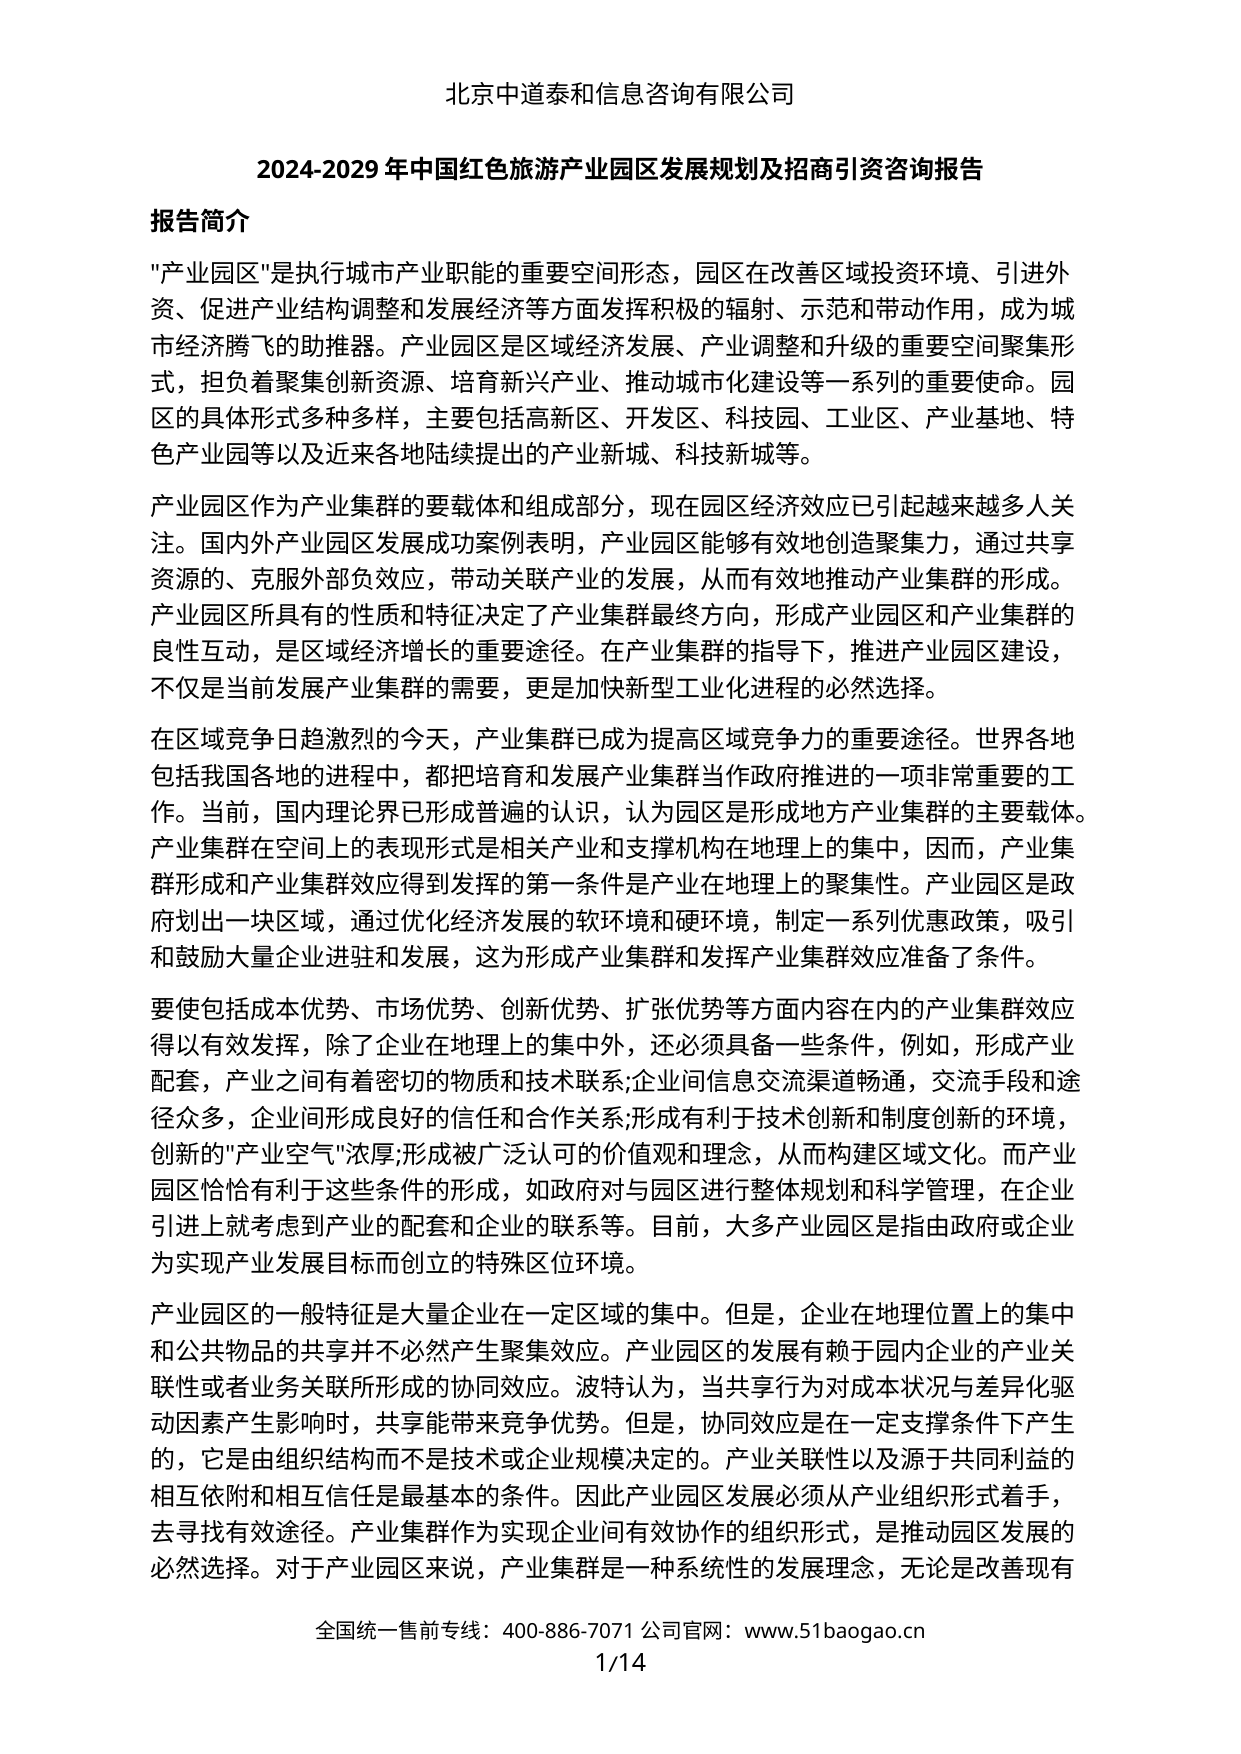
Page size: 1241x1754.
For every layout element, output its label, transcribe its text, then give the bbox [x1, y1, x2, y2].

text "产业园区"是执行城市产业职能的重要空间形态，园区在改善区域投资环境、引进外资、促进产业结构调整和发展经济等方面发挥积极的辐射、示范和带动作用，成为城市经济腾飞的助推器。产业园区是区域经济发展、产业调整和升级的重要空间聚集形式，担负着聚集创新资源、培育新兴产业、推动城市化建设等一系列的重要使命。园区的具体形式多种多样，主要包括高新区、开发区、科技园、工业区、产业基地、特色产业园等以及近来各地陆续提出的产业新城、科技新城等。 [150, 254, 1090, 471]
text 在区域竞争日趋激烈的今天，产业集群已成为提高区域竞争力的重要途径。世界各地包括我国各地的进程中，都把培育和发展产业集群当作政府推进的一项非常重要的工作。当前，国内理论界已形成普遍的认识，认为园区是形成地方产业集群的主要载体。产业集群在空间上的表现形式是相关产业和支撑机构在地理上的集中，因而，产业集群形成和产业集群效应得到发挥的第一条件是产业在地理上的聚集性。产业园区是政府划出一块区域，通过优化经济发展的软环境和硬环境，制定一系列优惠政策，吸引和鼓励大量企业进驻和发展，这为形成产业集群和发挥产业集群效应准备了条件。 [150, 720, 1090, 974]
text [150, 1295, 1090, 1585]
text 要使包括成本优势、市场优势、创新优势、扩张优势等方面内容在内的产业集群效应得以有效发挥，除了企业在地理上的集中外，还必须具备一些条件，例如，形成产业配套，产业之间有着密切的物质和技术联系;企业间信息交流渠道畅通，交流手段和途径众多，企业间形成良好的信任和合作关系;形成有利于技术创新和制度创新的环境，创新的"产业空气"浓厚;形成被广泛认可的价值观和理念，从而构建区域文化。而产业园区恰恰有利于这些条件的形成，如政府对与园区进行整体规划和科学管理，在企业引进上就考虑到产业的配套和企业的联系等。目前，大多产业园区是指由政府或企业为实现产业发展目标而创立的特殊区位环境。 [150, 989, 1090, 1279]
text 产业园区作为产业集群的要载体和组成部分，现在园区经济效应已引起越来越多人关注。国内外产业园区发展成功案例表明，产业园区能够有效地创造聚集力，通过共享资源的、克服外部负效应，带动关联产业的发展，从而有效地推动产业集群的形成。产业园区所具有的性质和特征决定了产业集群最终方向，形成产业园区和产业集群的良性互动，是区域经济增长的重要途径。在产业集群的指导下，推进产业园区建设，不仅是当前发展产业集群的需要，更是加快新型工业化进程的必然选择。 [150, 487, 1090, 704]
text 报告简介 [150, 202, 1090, 238]
text 2024-2029年中国红色旅游产业园区发展规划及招商引资咨询报告 [150, 150, 1090, 186]
